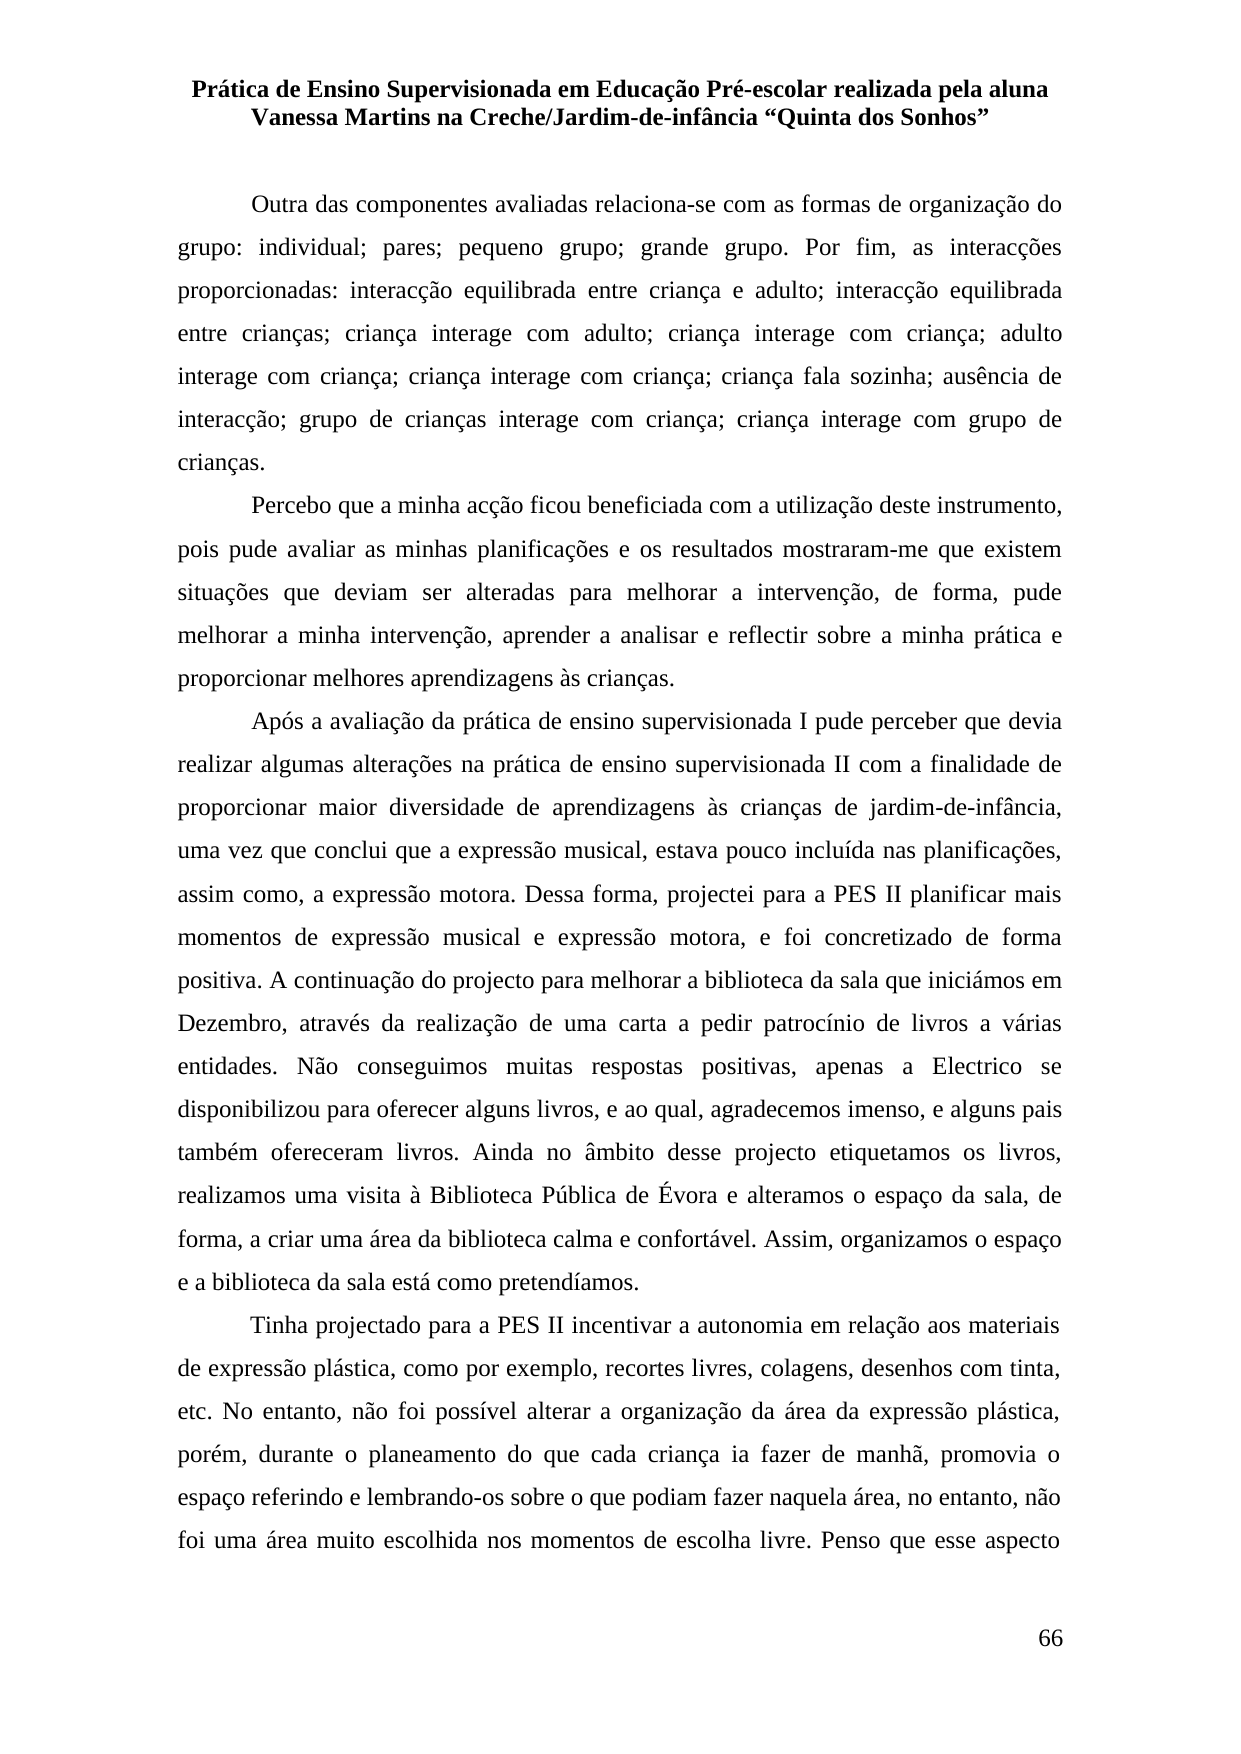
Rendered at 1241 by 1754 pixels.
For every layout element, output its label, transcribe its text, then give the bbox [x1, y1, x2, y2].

text Outra das componentes avaliadas relaciona-se com as formas de organização do grupo: individual; pares; pequeno grupo; grande grupo. Por fim, as interacções proporcionadas: interacção equilibrada entre criança e adulto; interacção equilibrada entre crianças; criança interage com adulto; criança interage com criança; adulto interage com criança; criança interage com criança; criança fala sozinha; ausência de interacção; grupo de crianças interage com criança; criança interage com grupo de crianças. [177, 189, 1063, 476]
text Após a avaliação da prática de ensino supervisionada I pude perceber que devia realizar algumas alterações na prática de ensino supervisionada II com a finalidade de proporcionar maior diversidade de aprendizagens às crianças de jardim-de-infância, uma vez que conclui que a expressão musical, estava pouco incluída nas planificações, assim como, a expressão motora. Dessa forma, projectei para a PES II planificar mais momentos de expressão musical e expressão motora, e foi concretizado de forma positiva. A continuação do projecto para melhorar a biblioteca da sala que iniciámos em Dezembro, através da realização de uma carta a pedir patrocínio de livros a várias entidades. Não conseguimos muitas respostas positivas, apenas a Electrico se disponibilizou para oferecer alguns livros, e ao qual, agradecemos imenso, e alguns pais também ofereceram livros. Ainda no âmbito desse projecto etiquetamos os livros, realizamos uma visita à Biblioteca Pública de Évora e alteramos o espaço da sala, de forma, a criar uma área da biblioteca calma e confortável. Assim, organizamos o espaço e a biblioteca da sala está como pretendíamos. [177, 706, 1063, 1296]
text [177, 1310, 1061, 1554]
text Percebo que a minha acção ficou beneficiada com a utilização deste instrumento, pois pude avaliar as minhas planificações e os resultados mostraram-me que existem situações que deviam ser alteradas para melhorar a intervenção, de forma, pude melhorar a minha intervenção, aprender a analisar e reflectir sobre a minha prática e proporcionar melhores aprendizagens às crianças. [177, 491, 1063, 692]
